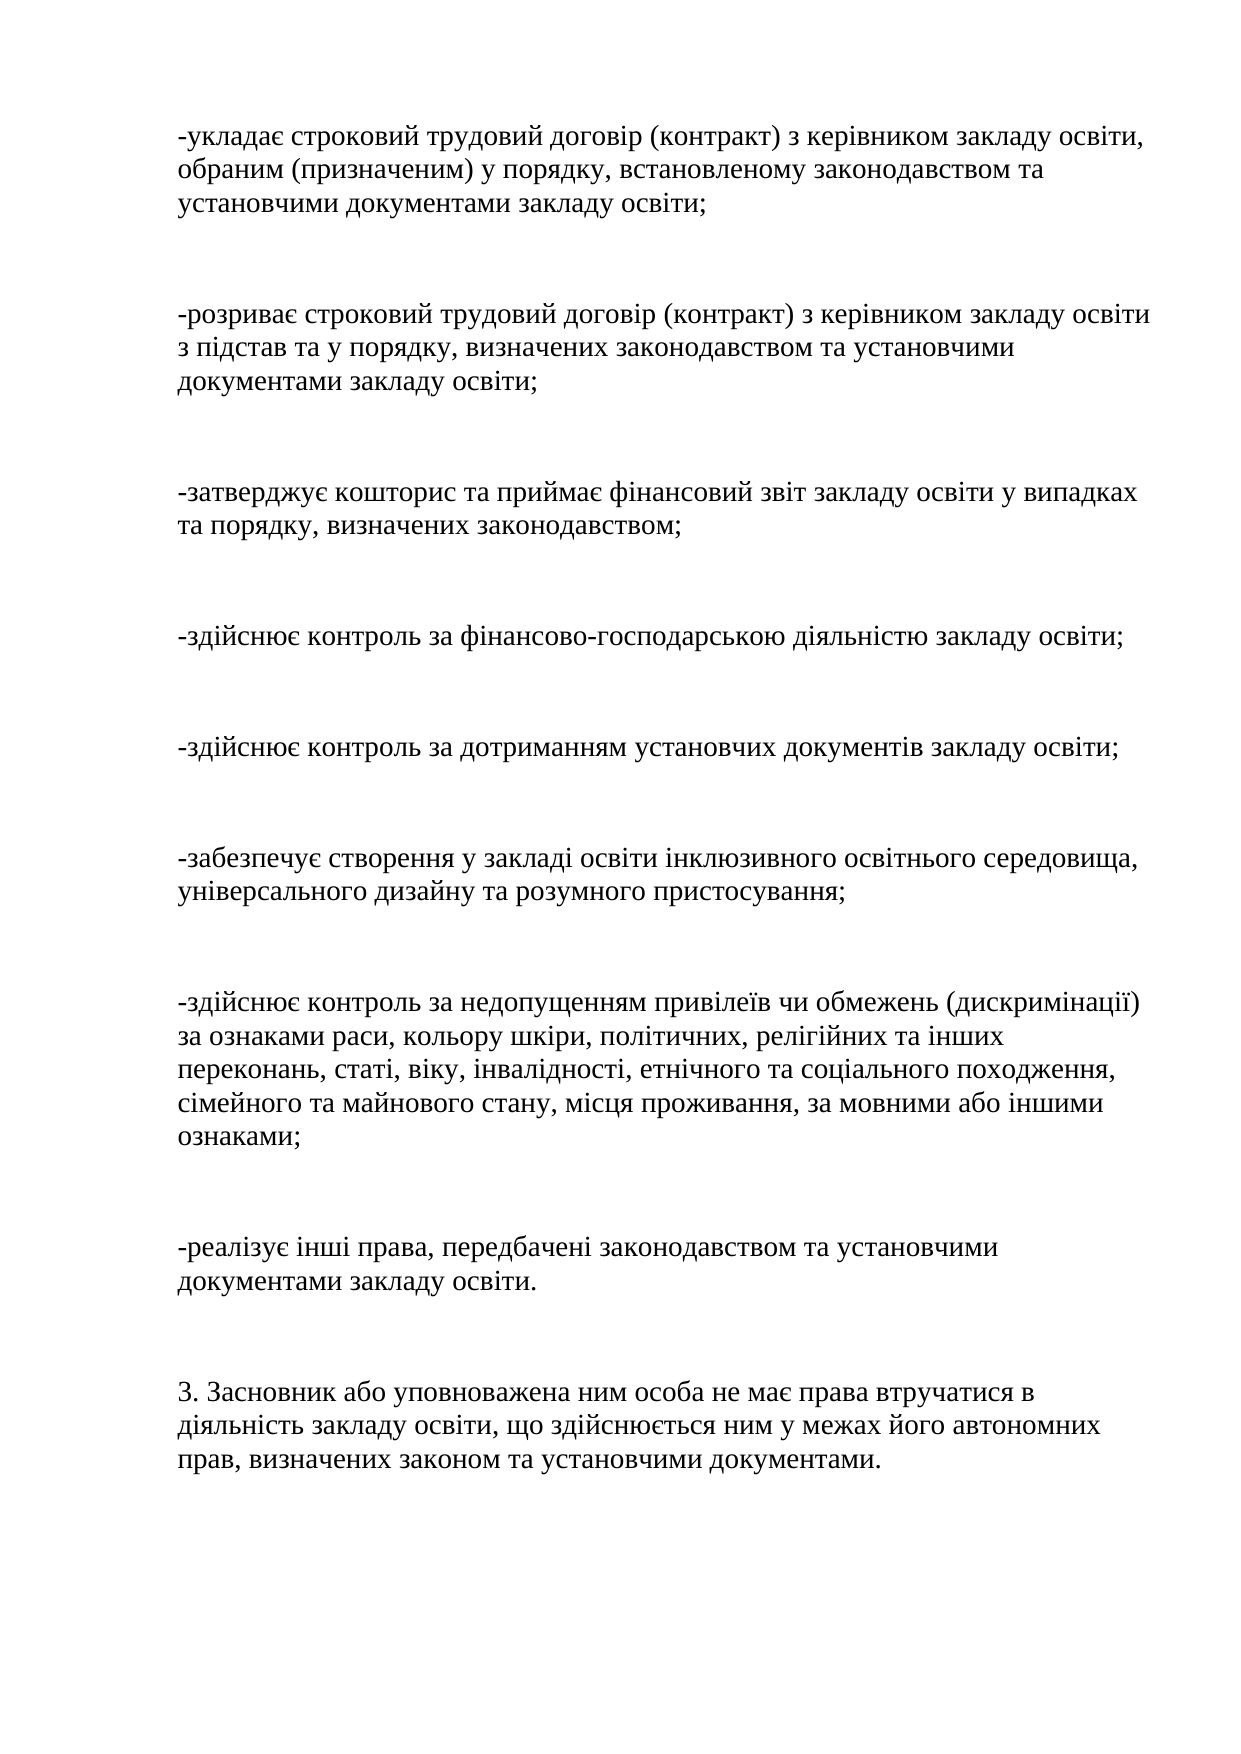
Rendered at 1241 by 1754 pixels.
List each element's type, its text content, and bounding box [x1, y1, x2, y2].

text -здійснює контроль за дотриманням установчих документів закладу освіти; [177, 729, 1152, 763]
text -здійснює контроль за недопущенням привілеїв чи обмежень (дискримінації) за ознаками раси, кольору шкіри, політичних, релігійних та інших переконань, статі, віку, інвалідності, етнічного та соціального походження, сімейного та майнового стану, місця проживання, за мовними або іншими ознаками; [177, 984, 1152, 1152]
text -затверджує кошторис та приймає фінансовий звіт закладу освіти у випадках та порядку, визначених законодавством; [177, 474, 1152, 541]
text -розриває строковий трудовий договір (контракт) з керівником закладу освіти з підстав та у порядку, визначених законодавством та установчими документами закладу освіти; [177, 296, 1152, 397]
text -укладає строковий трудовий договір (контракт) з керівником закладу освіти, обраним (призначеним) у порядку, встановленому законодавством та установчими документами закладу освіти; [177, 118, 1152, 219]
text -здійснює контроль за фінансово-господарською діяльністю закладу освіти; [177, 618, 1152, 652]
text -забезпечує створення у закладі освіти інклюзивного освітнього середовища, універсального дизайну та розумного пристосування; [177, 840, 1152, 907]
text 3. Засновник або уповноважена ним особа не має права втручатися в діяльність закладу освіти, що здійснюється ним у межах його автономних прав, визначених законом та установчими документами. [177, 1374, 1152, 1474]
text -реалізує інші права, передбачені законодавством та установчими документами закладу освіти. [177, 1229, 1152, 1296]
